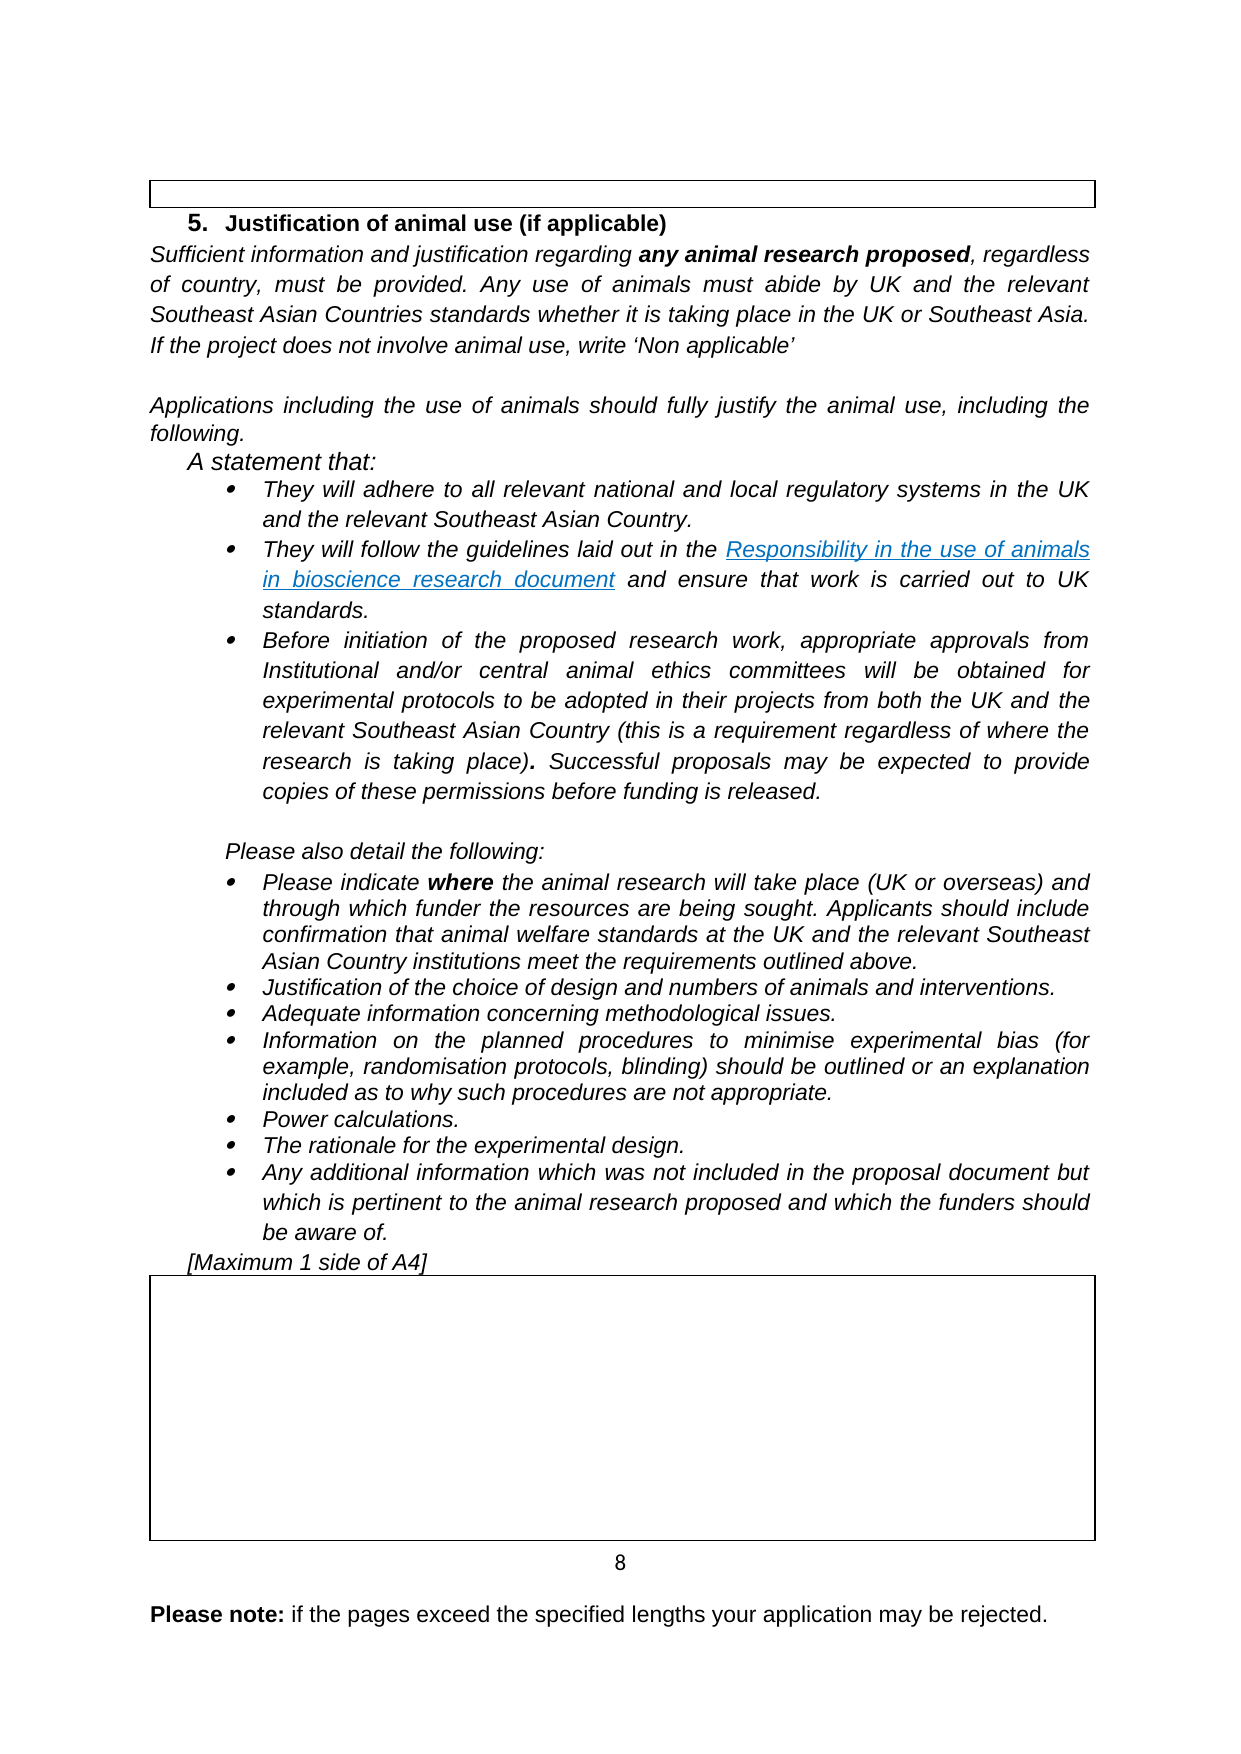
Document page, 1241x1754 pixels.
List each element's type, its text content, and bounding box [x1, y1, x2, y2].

text A statement that: [187, 447, 1090, 476]
table_header [151, 181, 1094, 207]
list Please indicate where the animal research will take place (UK or overseas) and through which funder the resources are being sought. Applicants should include confirmation that animal welfare standards at the UK and the relevant Southeast Asian Country institutions meet the requirements outlined above. [225, 868, 1090, 974]
table_header [151, 1276, 1094, 1540]
list The rationale for the experimental design. [225, 1132, 1090, 1158]
list [Maximum 1 side of A4] [187, 1249, 1090, 1275]
list Power calculations. [225, 1106, 1090, 1132]
list Adequate information concerning methodological issues. [225, 1000, 1090, 1027]
list Information on the planned procedures to minimise experimental bias (for example, randomisation protocols, blinding) should be outlined or an explanation included as to why such procedures are not appropriate. [225, 1027, 1090, 1106]
text Please also detail the following: [225, 838, 1090, 865]
list Before initiation of the proposed research work, appropriate approvals from Institutional and/or central animal ethics committees will be obtained for experimental protocols to be adopted in their projects from both the UK and the relevant Southeast Asian Country (this is a requirement regardless of where the research is taking place). Successful proposals may be expected to provide copies of these permissions before funding is released. [225, 627, 1090, 804]
list They will adhere to all relevant national and local regulatory systems in the UK and the relevant Southeast Asian Country. [225, 476, 1090, 532]
list Justification of the choice of design and numbers of animals and interventions. [225, 974, 1090, 1000]
list Any additional information which was not included in the proposal document but which is pertinent to the animal research proposed and which the funders should be aware of. [225, 1158, 1090, 1245]
text Sufficient information and justification regarding any animal research proposed, regardless of country, must be provided. Any use of animals must abide by UK and the relevant Southeast Asian Countries standards whether it is taking place in the UK or Southeast Asia. If the project does not involve animal use, write ‘Non applicable’ [150, 241, 1090, 358]
text Applications including the use of animals should fully justify the animal use, including the following. [150, 392, 1090, 447]
list Justification of animal use (if applicable) [187, 208, 1090, 237]
list They will follow the guidelines laid out in the Responsibility in the use of animals in bioscience research document and ensure that work is carried out to UK standards. [225, 536, 1090, 623]
